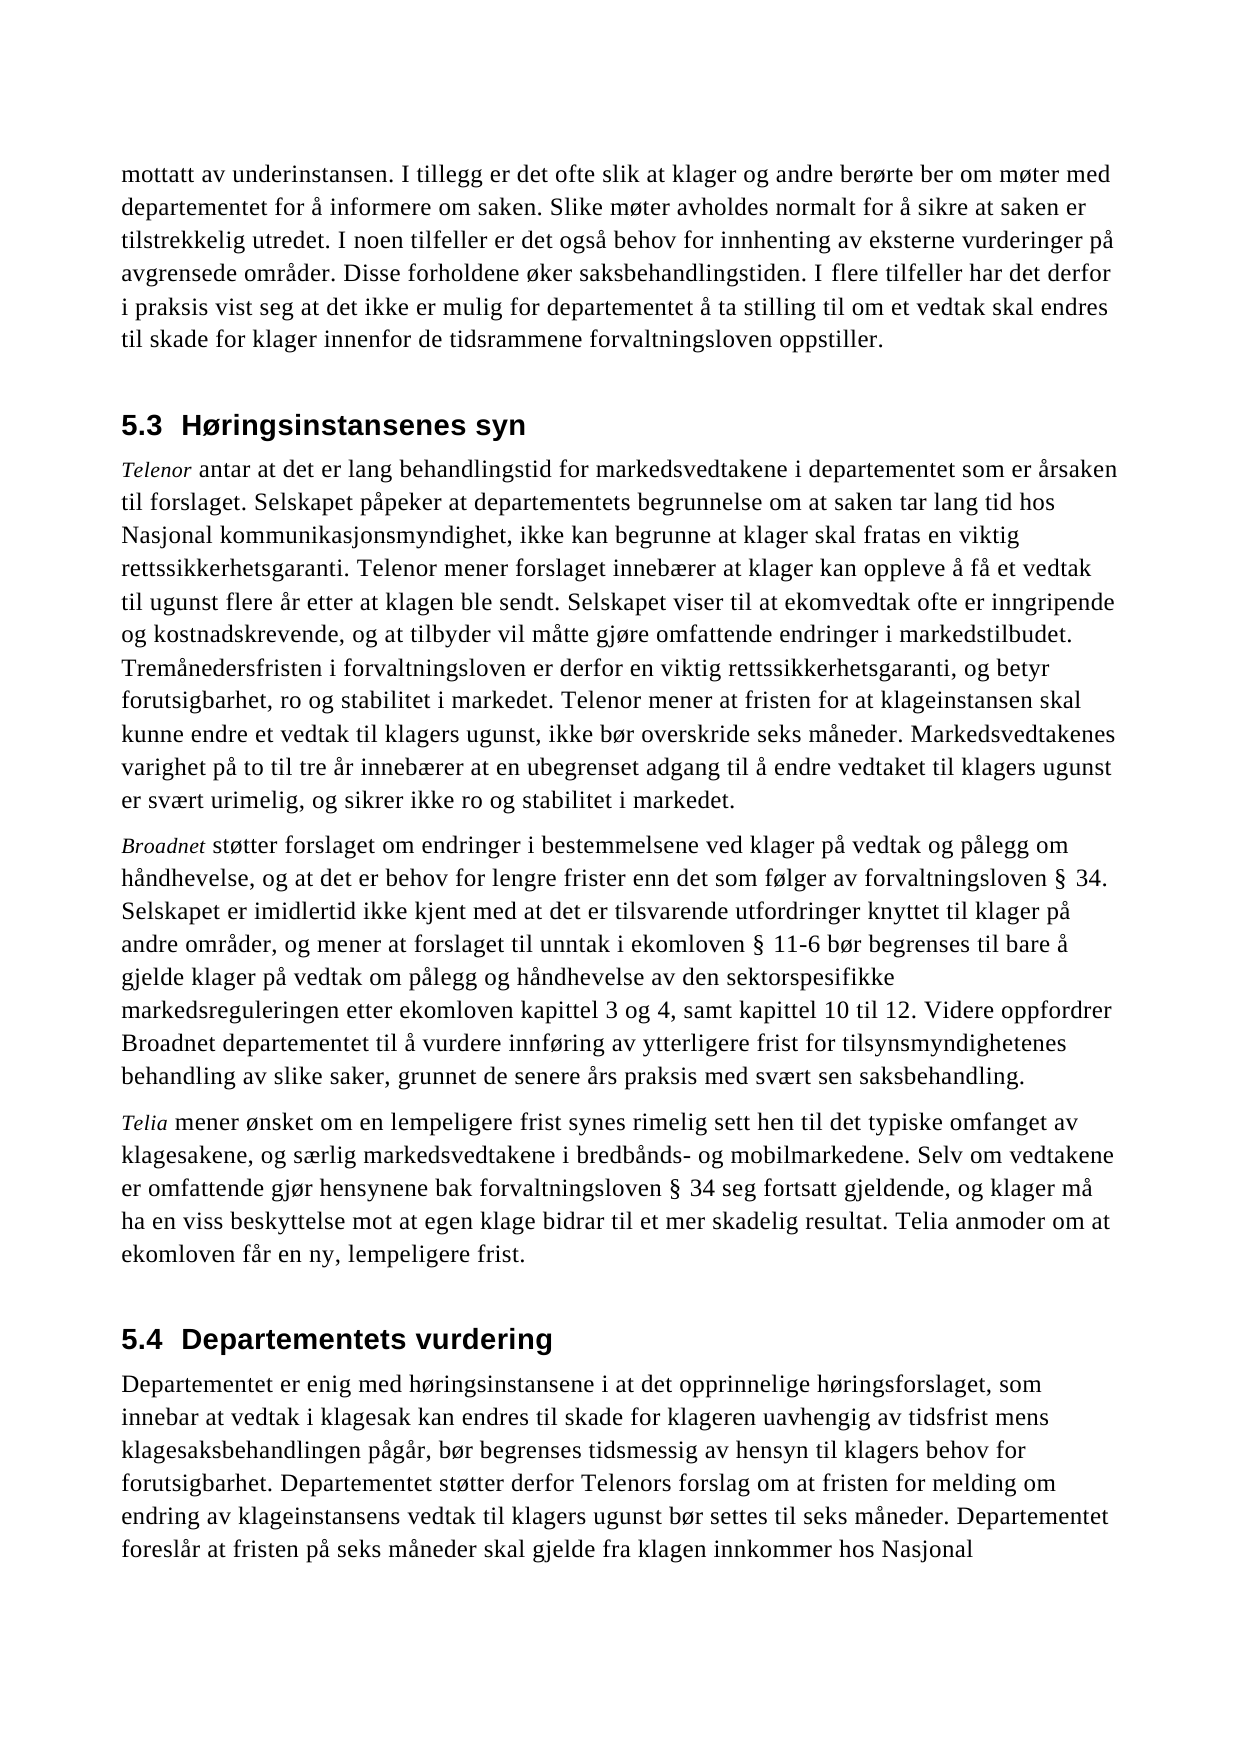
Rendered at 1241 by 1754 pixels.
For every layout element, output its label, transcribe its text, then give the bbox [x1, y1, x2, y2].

text Telia mener ønsket om en lempeligere frist synes rimelig sett hen til det typiske omfanget av klagesakene, og særlig markedsvedtakene i bredbånds- og mobilmarkedene. Selv om vedtakene er omfattende gjør hensynene bak forvaltningsloven § 34 seg fortsatt gjeldende, og klager må ha en viss beskyttelse mot at egen klage bidrar til et mer skadelig resultat. Telia anmoder om at ekomloven får en ny, lempeligere frist. [121, 1107, 1119, 1268]
text Broadnet støtter forslaget om endringer i bestemmelsene ved klager på vedtak og pålegg om håndhevelse, og at det er behov for lengre frister enn det som følger av forvaltningsloven § 34. Selskapet er imidlertid ikke kjent med at det er tilsvarende utfordringer knyttet til klager på andre områder, og mener at forslaget til unntak i ekomloven § 11-6 bør begrenses til bare å gjelde klager på vedtak om pålegg og håndhevelse av den sektorspesifikke markedsreguleringen etter ekomloven kapittel 3 og 4, samt kapittel 10 til 12. Videre oppfordrer Broadnet departementet til å vurdere innføring av ytterligere frist for tilsynsmyndighetenes behandling av slike saker, grunnet de senere års praksis med svært sen saksbehandling. [121, 830, 1119, 1090]
subtitle Høringsinstansenes syn [121, 408, 1119, 441]
text Telenor antar at det er lang behandlingstid for markedsvedtakene i departementet som er årsaken til forslaget. Selskapet påpeker at departementets begrunnelse om at saken tar lang tid hos Nasjonal kommunikasjonsmyndighet, ikke kan begrunne at klager skal fratas en viktig rettssikkerhetsgaranti. Telenor mener forslaget innebærer at klager kan oppleve å få et vedtak til ugunst flere år etter at klagen ble sendt. Selskapet viser til at ekomvedtak ofte er inngripende og kostnadskrevende, og at tilbyder vil måtte gjøre omfattende endringer i markedstilbudet. Tremånedersfristen i forvaltningsloven er derfor en viktig rettssikkerhetsgaranti, og betyr forutsigbarhet, ro og stabilitet i markedet. Telenor mener at fristen for at klageinstansen skal kunne endre et vedtak til klagers ugunst, ikke bør overskride seks måneder. Markedsvedtakenes varighet på to til tre år innebærer at en ubegrenset adgang til å endre vedtaket til klagers ugunst er svært urimelig, og sikrer ikke ro og stabilitet i markedet. [121, 454, 1119, 813]
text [121, 159, 1119, 353]
subtitle Departementets vurdering [121, 1322, 1119, 1356]
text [121, 1369, 1119, 1563]
